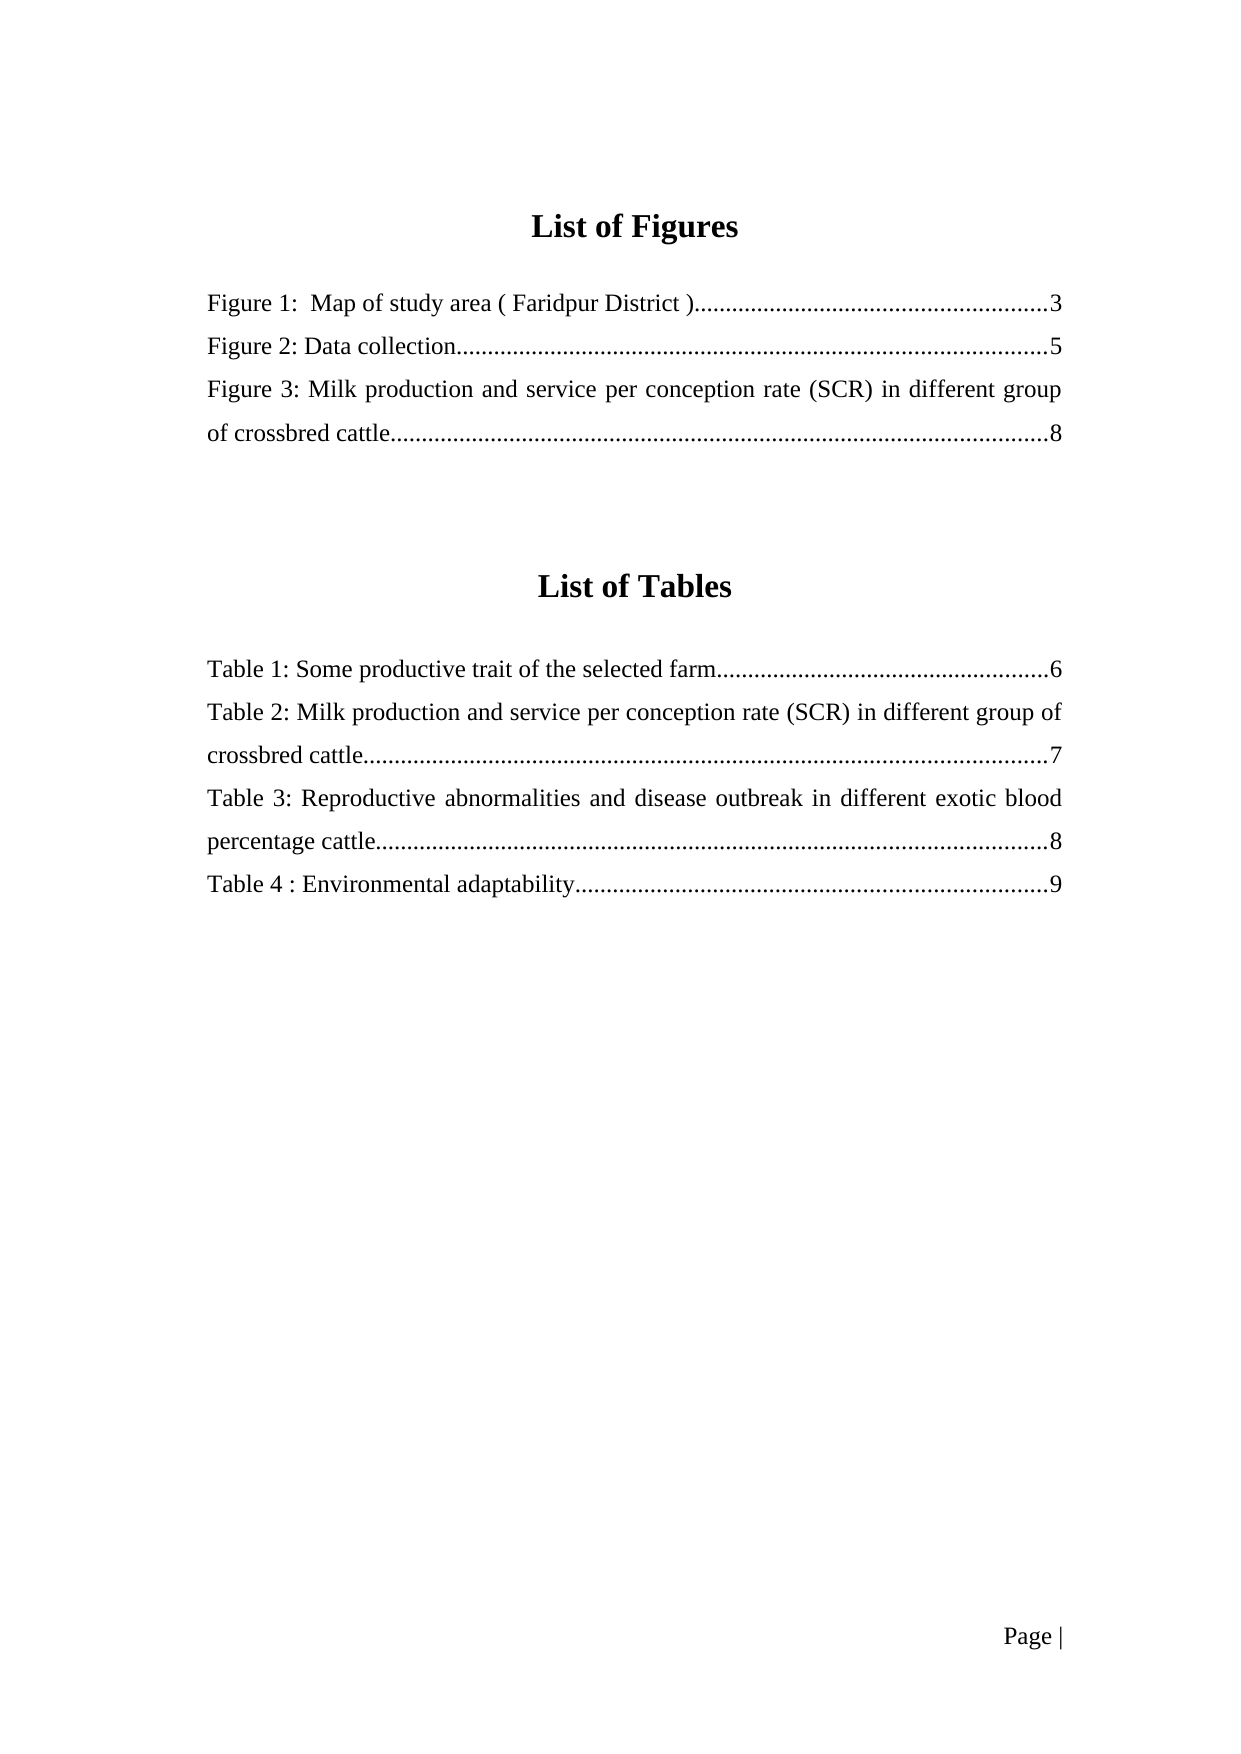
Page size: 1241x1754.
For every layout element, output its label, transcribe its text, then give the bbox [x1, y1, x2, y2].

text List of Figures [207, 207, 1063, 245]
text Table 3: Reproductive abnormalities and disease outbreak in different exotic blood percentage cattle 8 [207, 783, 1063, 855]
text Table 4 : Environmental adaptability 9 [207, 869, 1063, 898]
text Figure 3: Milk production and service per conception rate (SCR) in different group of crossbred cattle 8 [207, 374, 1063, 446]
text Figure 1: Map of study area ( Faridpur District ) 3 [207, 288, 1063, 317]
text Table 2: Milk production and service per conception rate (SCR) in different group of crossbred cattle 7 [207, 697, 1063, 769]
subtitle List of Tables [207, 566, 1063, 605]
text Table 1: Some productive trait of the selected farm 6 [207, 654, 1063, 682]
text Figure 2: Data collection 5 [207, 331, 1063, 360]
